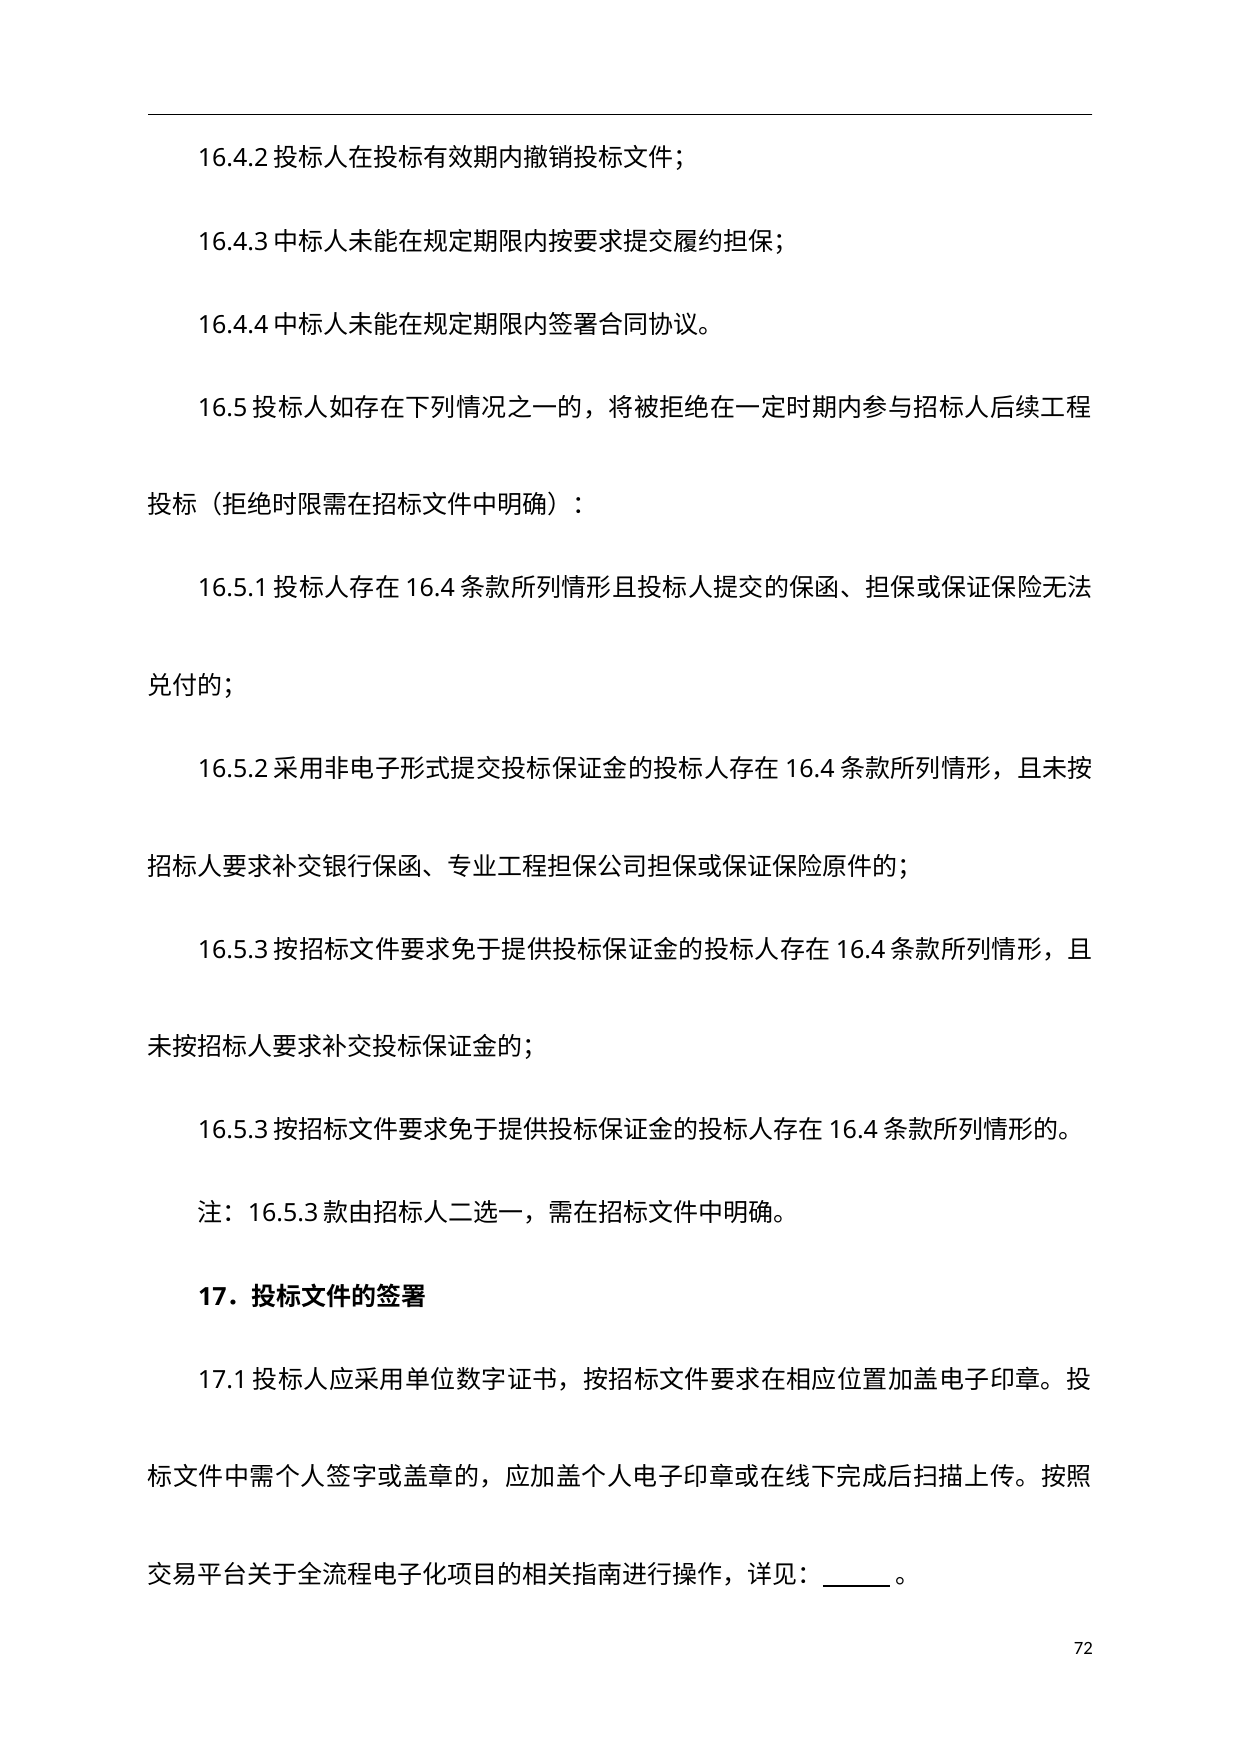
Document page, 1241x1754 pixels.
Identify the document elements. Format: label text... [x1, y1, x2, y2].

text 17．投标文件的签署 [148, 1262, 1092, 1327]
text 注：16.5.3款由招标人二选一，需在招标文件中明确。 [148, 1178, 1092, 1243]
text 16.5投标人如存在下列情况之一的，将被拒绝在一定时期内参与招标人后续工程投标（拒绝时限需在招标文件中明确）： [148, 373, 1092, 535]
text 17.1投标人应采用单位数字证书，按招标文件要求在相应位置加盖电子印章。投标文件中需个人签字或盖章的，应加盖个人电子印章或在线下完成后扫描上传。按照交易平台关于全流程电子化项目的相关指南进行操作，详见： 。 [148, 1345, 1092, 1605]
text 16.5.1投标人存在16.4条款所列情形且投标人提交的保函、担保或保证保险无法兑付的； [148, 553, 1092, 716]
text 16.4.2投标人在投标有效期内撤销投标文件； [148, 123, 1092, 188]
text 16.4.3中标人未能在规定期限内按要求提交履约担保； [148, 207, 1092, 272]
text 16.4.4中标人未能在规定期限内签署合同协议。 [148, 290, 1092, 355]
text 16.5.3按招标文件要求免于提供投标保证金的投标人存在16.4条款所列情形的。 [148, 1095, 1092, 1160]
text 16.5.2采用非电子形式提交投标保证金的投标人存在16.4条款所列情形，且未按招标人要求补交银行保函、专业工程担保公司担保或保证保险原件的； [148, 734, 1092, 897]
text 16.5.3按招标文件要求免于提供投标保证金的投标人存在16.4条款所列情形，且未按招标人要求补交投标保证金的； [148, 915, 1092, 1077]
